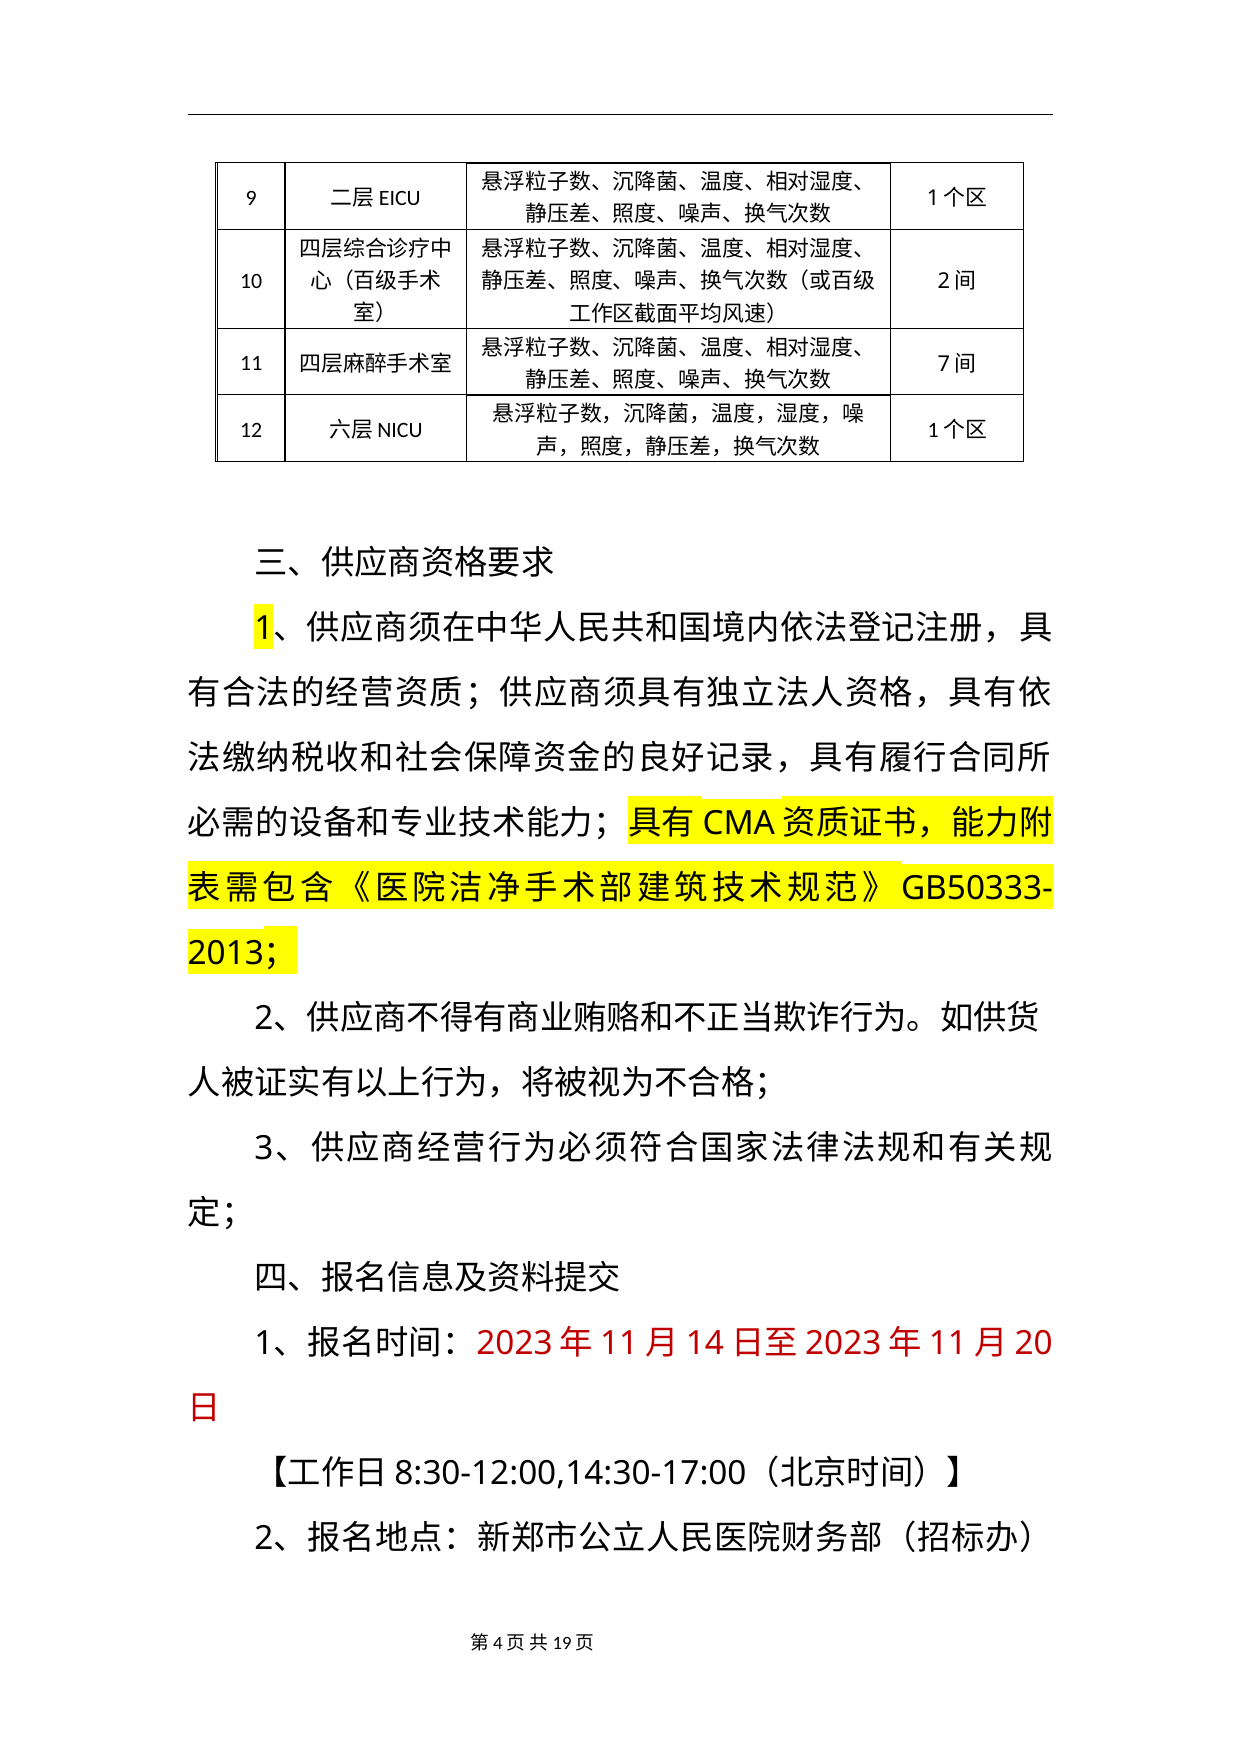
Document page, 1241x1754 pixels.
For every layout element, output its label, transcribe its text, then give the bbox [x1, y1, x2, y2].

table_cell 1个区 [891, 163, 1023, 228]
table_cell 悬浮粒子数、沉降菌、温度、相对湿度、静压差、照度、噪声、换气次数（或百级工作区截面平均风速） [467, 230, 890, 328]
text 四、报名信息及资料提交 [187, 1242, 1053, 1307]
text 2、供应商不得有商业贿赂和不正当欺诈行为。如供货人被证实有以上行为，将被视为不合格； [187, 982, 1053, 1112]
table_cell 1个区 [891, 395, 1023, 461]
table_cell 10 [218, 230, 284, 328]
table_cell 二层EICU [286, 163, 466, 228]
text 【工作日8:30-12:00,14:30-17:00（北京时间）】 [187, 1437, 1053, 1502]
list 供应商须在中华人民共和国境内依法登记注册，具有合法的经营资质；供应商须具有独立法人资格，具有依法缴纳税收和社会保障资金的良好记录，具有履行合同所必需的设备和专业技术能力；具有CMA资质证书，能力附表需包含《医院洁净手术部建筑技术规范》GB50333-2013； [187, 592, 1053, 982]
table_cell 7间 [891, 329, 1023, 394]
table_cell 9 [218, 163, 284, 228]
table_cell 悬浮粒子数，沉降菌，温度，湿度，噪声，照度，静压差，换气次数 [467, 396, 890, 461]
table_cell 六层NICU [286, 395, 466, 461]
table_cell 12 [218, 395, 284, 461]
list 供应商资格要求 [187, 527, 1053, 592]
text 1、报名时间：2023年11月14日至2023年11月20日 [187, 1307, 1053, 1437]
table_cell 11 [218, 329, 284, 394]
table_cell 四层综合诊疗中心（百级手术室） [286, 230, 466, 328]
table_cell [467, 164, 890, 228]
table_cell 四层麻醉手术室 [286, 329, 466, 394]
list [187, 1502, 1053, 1567]
table_cell 2间 [891, 230, 1023, 328]
text 3、供应商经营行为必须符合国家法律法规和有关规定； [187, 1112, 1053, 1242]
table_cell 悬浮粒子数、沉降菌、温度、相对湿度、静压差、照度、噪声、换气次数 [467, 329, 890, 394]
